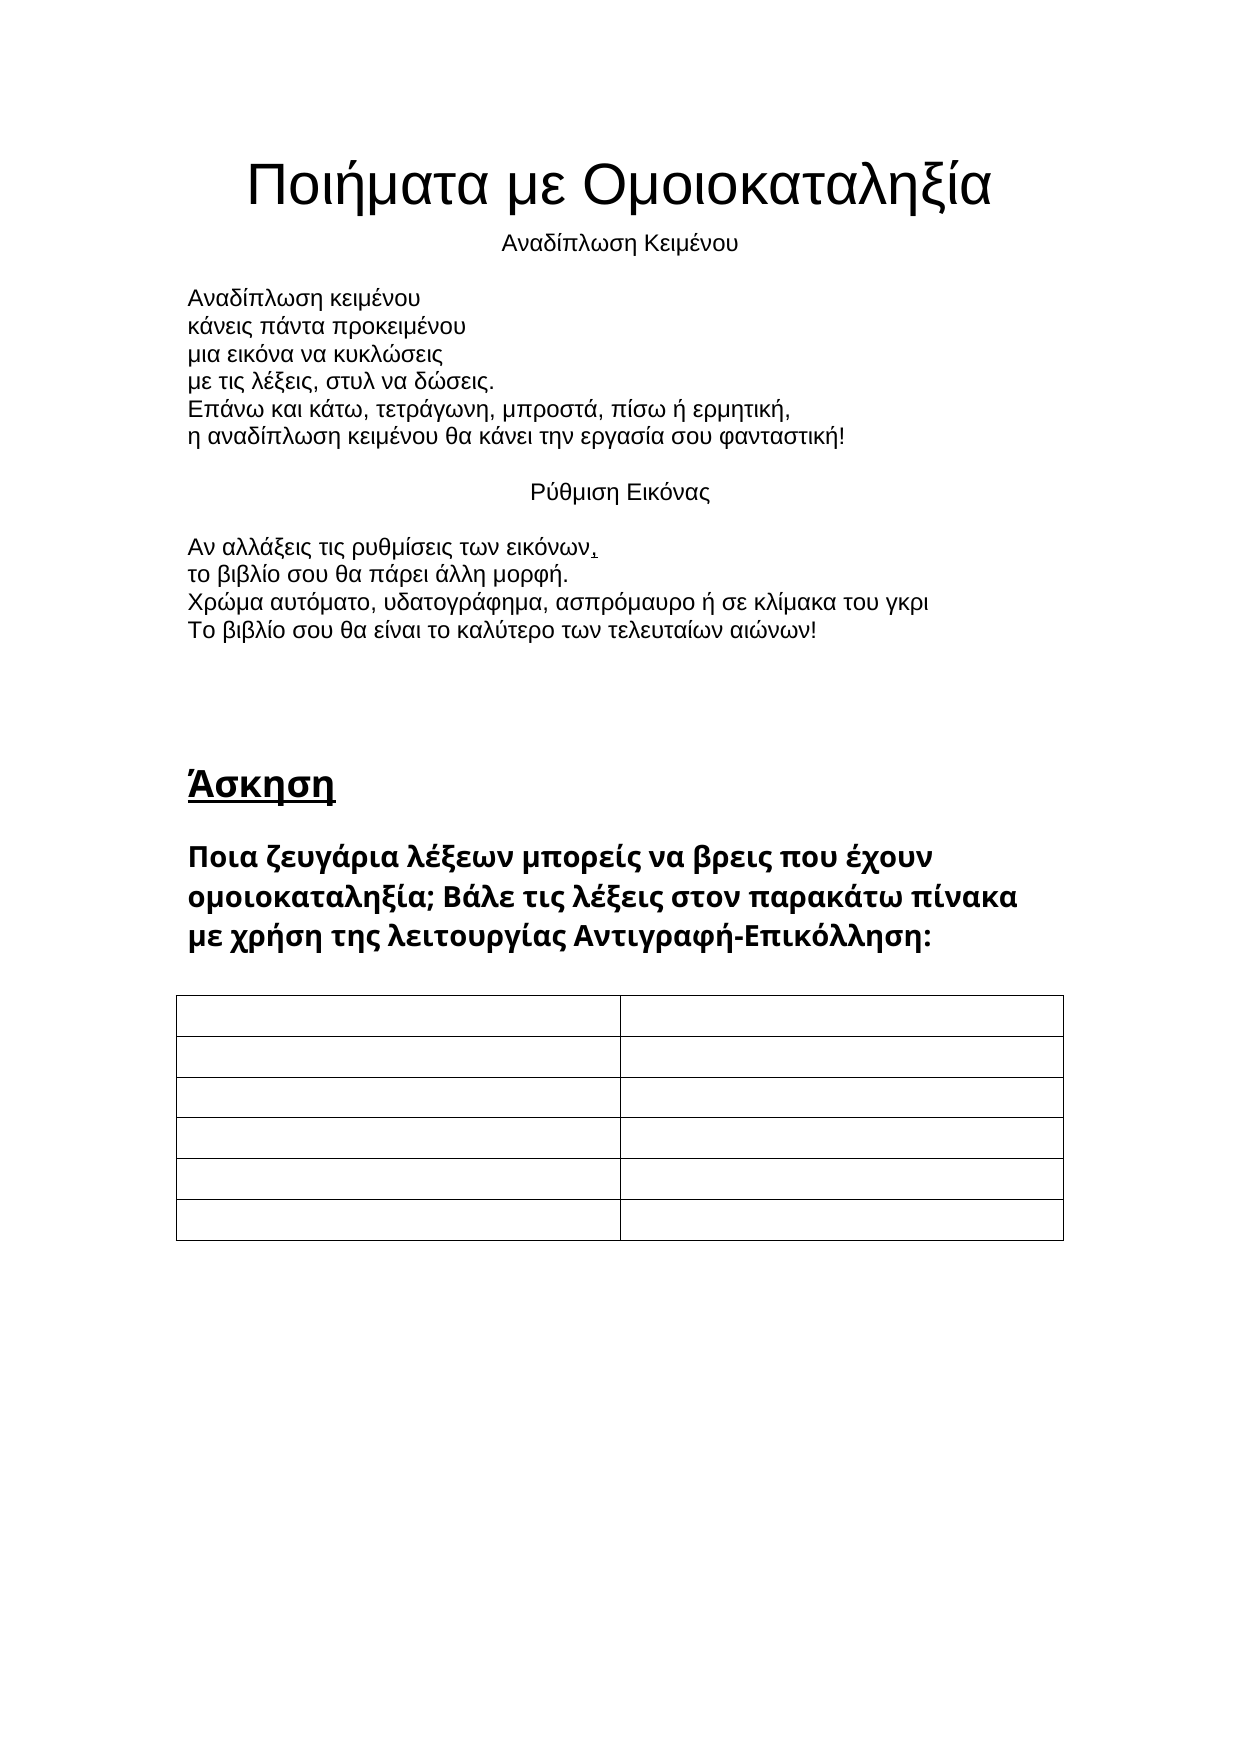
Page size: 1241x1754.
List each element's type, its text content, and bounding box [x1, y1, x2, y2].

table_cell [177, 1159, 620, 1199]
text Χρώμα αυτόματο, υδατογράφημα, ασπρόμαυρο ή σε κλίμακα του γκρι [187, 588, 1053, 616]
text με τις λέξεις, στυλ να δώσεις. [187, 367, 1053, 395]
text Αν αλλάξεις τις ρυθμίσεις των εικόνων, [187, 533, 1053, 560]
table_cell [177, 1078, 620, 1117]
table_cell [621, 1159, 1063, 1199]
subtitle Ποιήματα με Ομοιοκαταληξία [187, 150, 1053, 217]
table_cell [177, 1037, 620, 1077]
text Το βιβλίο σου θα είναι το καλύτερο των τελευταίων αιώνων! [187, 616, 1053, 643]
text Αναδίπλωση Κειμένου [187, 229, 1053, 257]
table_header [621, 996, 1063, 1036]
table_header [177, 996, 620, 1036]
text Ρύθμιση Εικόνας [187, 477, 1053, 505]
text το βιβλίο σου θα πάρει άλλη μορφή. [187, 560, 1053, 588]
text Ποια ζευγάρια λέξεων μπορείς να βρεις που έχουν ομοιοκαταληξία; Βάλε τις λέξεις στον παρακάτω πίνακα με χρήση της λειτουργίας Αντιγραφή-Επικόλληση: [187, 836, 1053, 955]
table_cell [621, 1118, 1063, 1158]
text η αναδίπλωση κειμένου θα κάνει την εργασία σου φανταστική! [187, 422, 1053, 450]
table_cell [621, 1200, 1063, 1239]
table_cell [621, 1037, 1063, 1077]
text κάνεις πάντα προκειμένου [187, 312, 1053, 339]
table_cell [621, 1078, 1063, 1117]
text μια εικόνα να κυκλώσεις [187, 339, 1053, 367]
text Επάνω και κάτω, τετράγωνη, μπροστά, πίσω ή ερμητική, [187, 395, 1053, 422]
text Αναδίπλωση κειμένου [187, 284, 1053, 312]
table_cell [177, 1200, 620, 1239]
table_cell [177, 1118, 620, 1158]
text Άσκηση [187, 757, 1053, 808]
